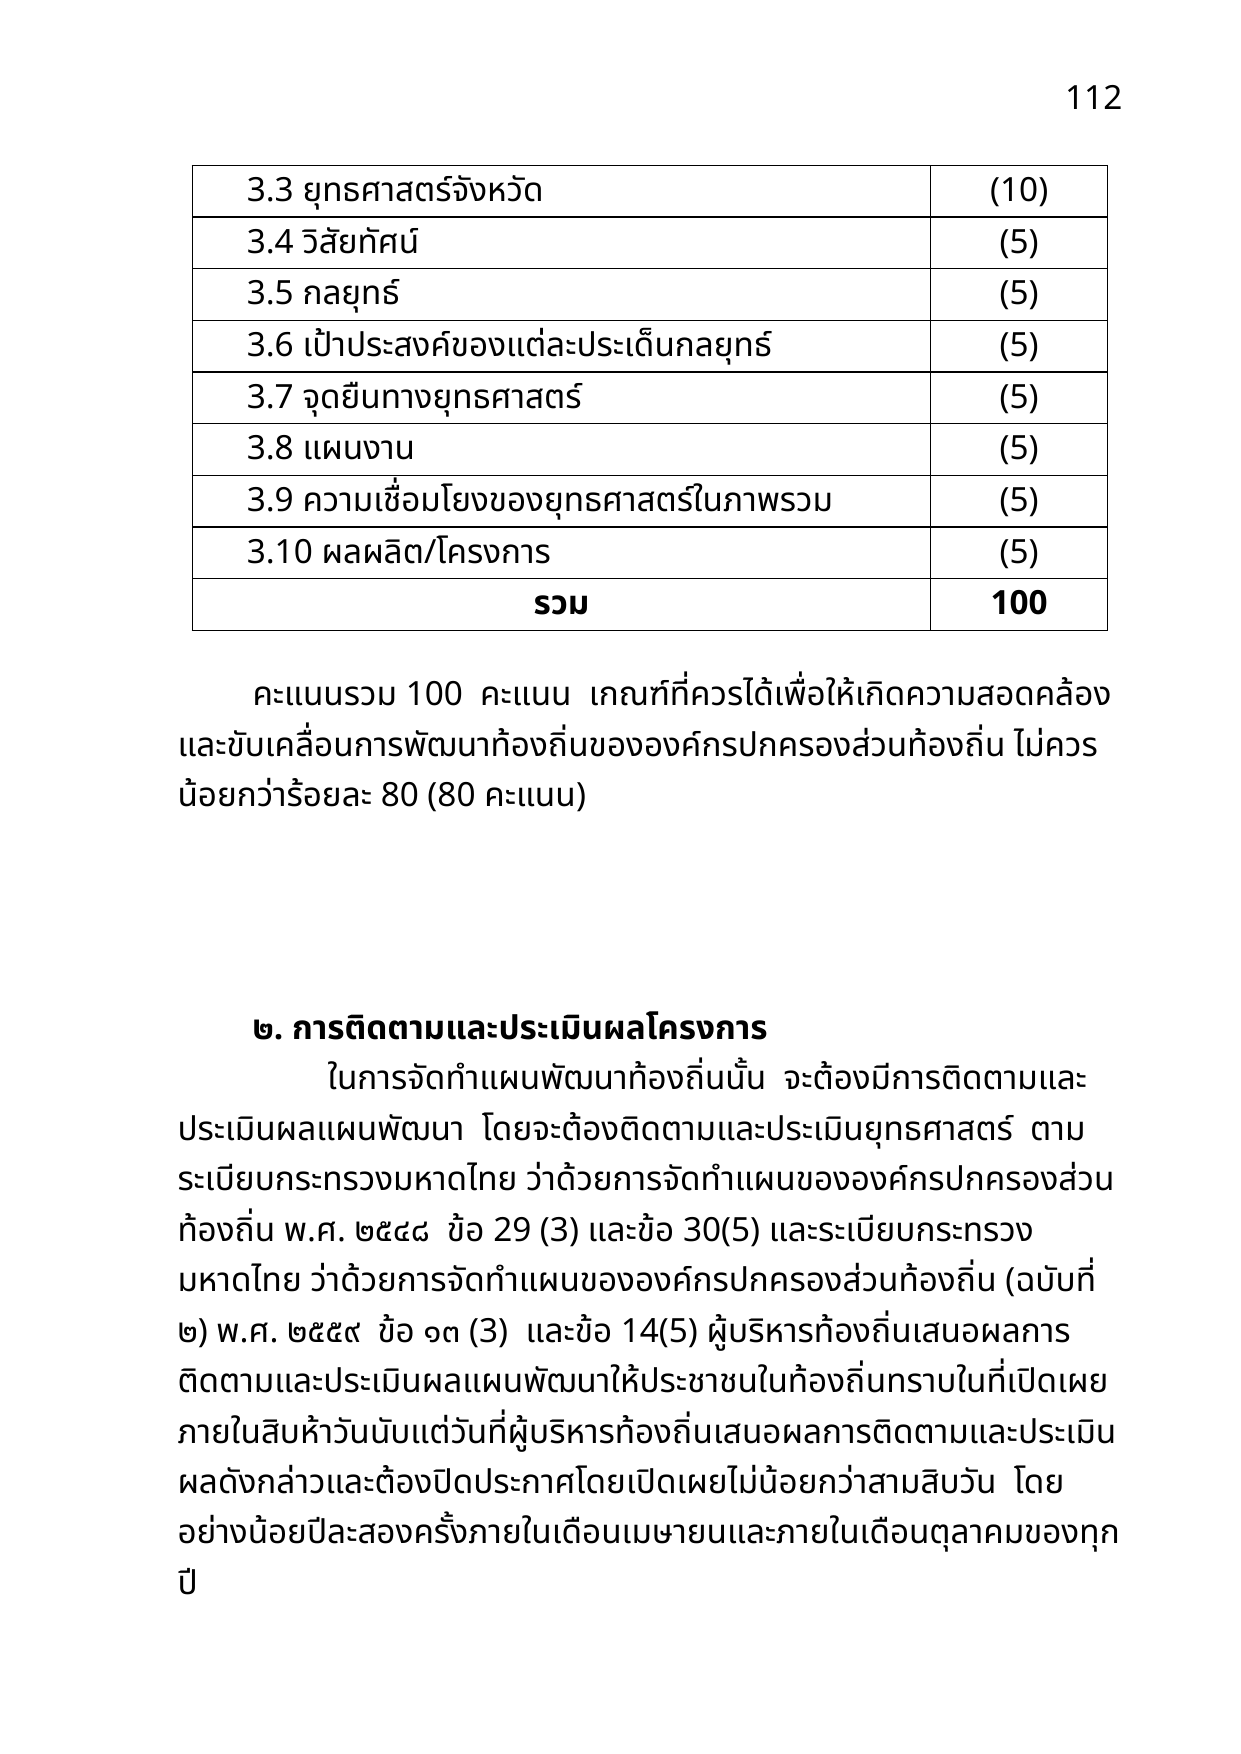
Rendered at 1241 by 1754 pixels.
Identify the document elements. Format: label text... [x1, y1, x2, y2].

table_cell รวม [193, 579, 930, 629]
table_cell (5) [931, 476, 1107, 526]
table_cell 3.9 ความเชื่อมโยงของยุทธศาสตร์ในภาพรวม [193, 476, 930, 526]
table_cell 100 [931, 579, 1107, 629]
table_cell (5) [931, 528, 1107, 578]
table_cell (5) [931, 373, 1107, 423]
table_cell 3.8 แผนงาน [193, 424, 930, 475]
table_cell 3.10 ผลผลิต/โครงการ [193, 528, 930, 578]
table_cell 3.5 กลยุทธ์ [193, 269, 930, 320]
table_cell (10) [931, 166, 1107, 216]
table_cell (5) [931, 424, 1107, 475]
text ๒. การติดตามและประเมินผลโครงการ [177, 1003, 1122, 1054]
text ในการจัดทำแผนพัฒนาท้องถิ่นนั้น จะต้องมีการติดตามและประเมินผลแผนพัฒนา โดยจะต้องติดตามและประเมินยุทธศาสตร์ ตามระเบียบกระทรวงมหาดไทย ว่าด้วยการจัดทำแผนขององค์กรปกครองส่วนท้องถิ่น พ.ศ. ๒๕๔๘ ข้อ 29 (3) และข้อ 30(5) และระเบียบกระทรวงมหาดไทย ว่าด้วยการจัดทำแผนขององค์กรปกครองส่วนท้องถิ่น (ฉบับที่ ๒) พ.ศ. ๒๕๕๙ ข้อ ๑๓ (3) และข้อ 14(5) ผู้บริหารท้องถิ่นเสนอผลการติดตามและประเมินผลแผนพัฒนาให้ประชาชนในท้องถิ่นทราบในที่เปิดเผยภายในสิบห้าวันนับแต่วันที่ผู้บริหารท้องถิ่นเสนอผลการติดตามและประเมินผลดังกล่าวและต้องปิดประกาศโดยเปิดเผยไม่น้อยกว่าสามสิบวัน โดยอย่างน้อยปีละสองครั้งภายในเดือนเมษายนและภายในเดือนตุลาคมของทุกปี [177, 1054, 1122, 1609]
table_cell (5) [931, 218, 1107, 268]
table_cell (5) [931, 321, 1107, 371]
table_cell 3.6 เป้าประสงค์ของแต่ละประเด็นกลยุทธ์ [193, 321, 930, 371]
table_cell (5) [931, 269, 1107, 320]
table_cell 3.3 ยุทธศาสตร์จังหวัด [193, 166, 930, 216]
table_cell 3.7 จุดยืนทางยุทธศาสตร์ [193, 373, 930, 423]
text คะแนนรวม 100 คะแนน เกณฑ์ที่ควรได้เพื่อให้เกิดความสอดคล้องและขับเคลื่อนการพัฒนาท้องถิ่นขององค์กรปกครองส่วนท้องถิ่น ไม่ควรน้อยกว่าร้อยละ 80 (80 คะแนน) [177, 670, 1122, 822]
table_cell 3.4 วิสัยทัศน์ [193, 218, 930, 268]
